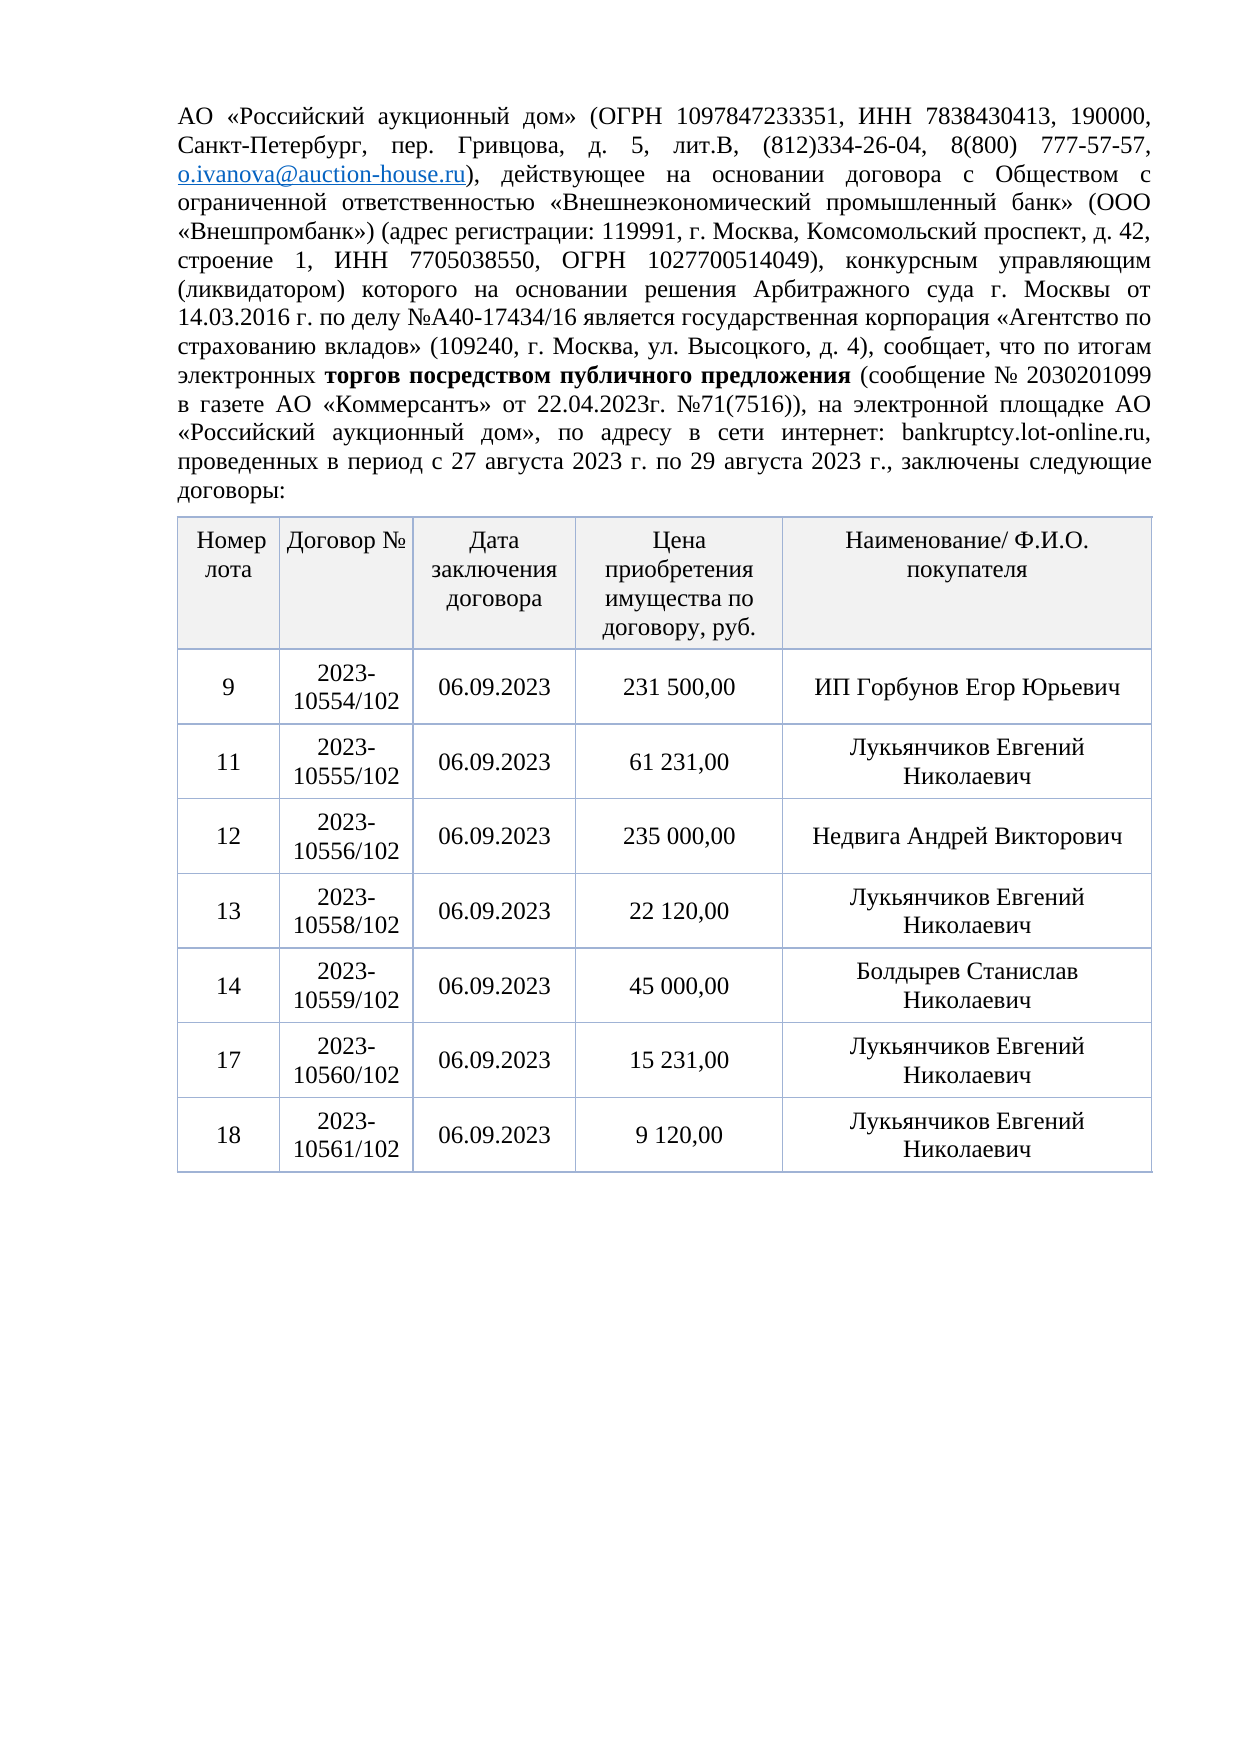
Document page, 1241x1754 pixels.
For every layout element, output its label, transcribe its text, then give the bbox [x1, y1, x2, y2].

table_cell 06.09.2023 [414, 725, 575, 798]
table_cell 2023-10555/102 [280, 725, 412, 798]
table_cell 12 [178, 799, 279, 872]
table_header Номер лота [178, 518, 279, 648]
table_cell 235 000,00 [576, 799, 782, 872]
table_header Цена приобретения имущества по договору, руб. [576, 518, 782, 648]
table_cell Болдырев Станислав Николаевич [783, 949, 1151, 1022]
table_cell 17 [178, 1023, 279, 1096]
table_header Договор № [280, 518, 412, 648]
table_cell 9 120,00 [576, 1098, 782, 1171]
table_cell 13 [178, 874, 279, 947]
table_cell 14 [178, 949, 279, 1022]
table_cell Лукьянчиков Евгений Николаевич [783, 1098, 1151, 1171]
table_cell Недвига Андрей Викторович [783, 799, 1151, 872]
table_cell 22 120,00 [576, 874, 782, 947]
table_cell Лукьянчиков Евгений Николаевич [783, 874, 1151, 947]
table_cell 2023-10556/102 [280, 799, 412, 872]
table_header Дата заключения договора [414, 518, 575, 648]
table_cell 06.09.2023 [414, 949, 575, 1022]
table_cell 11 [178, 725, 279, 798]
table_cell Лукьянчиков Евгений Николаевич [783, 725, 1151, 798]
table_cell 9 [178, 650, 279, 723]
table_cell 06.09.2023 [414, 799, 575, 872]
table_cell 61 231,00 [576, 725, 782, 798]
table_header Наименование/ Ф.И.О. покупателя [783, 518, 1151, 648]
table_cell 06.09.2023 [414, 1023, 575, 1096]
table_cell 06.09.2023 [414, 650, 575, 723]
table_cell Лукьянчиков Евгений Николаевич [783, 1023, 1151, 1096]
table_cell 2023-10560/102 [280, 1023, 412, 1096]
table_cell 2023-10559/102 [280, 949, 412, 1022]
table_cell 45 000,00 [576, 949, 782, 1022]
table_cell 15 231,00 [576, 1023, 782, 1096]
text АО «Российский аукционный дом» (ОГРН 1097847233351, ИНН 7838430413, 190000, Санкт-Петербург, пер. Гривцова, д. 5, лит.В, (812)334-26-04, 8(800) 777-57-57, o.ivanova@auction-house.ru), действующее на основании договора с Обществом с ограниченной ответственностью «Внешнеэкономический промышленный банк» (ООО «Внешпромбанк») (адрес регистрации: 119991, г. Москва, Комсомольский проспект, д. 42, строение 1, ИНН 7705038550, ОГРН 1027700514049), конкурсным управляющим (ликвидатором) которого на основании решения Арбитражного суда г. Москвы от 14.03.2016 г. по делу №А40-17434/16 является государственная корпорация «Агентство по страхованию вкладов» (109240, г. Москва, ул. Высоцкого, д. 4), сообщает, что по итогам электронных торгов посредством публичного предложения (сообщение № 2030201099 в газете АО «Коммерсантъ» от 22.04.2023г. №71(7516)), на электронной площадке АО «Российский аукционный дом», по адресу в сети интернет: bankruptcy.lot-online.ru, проведенных в период с 27 августа 2023 г. по 29 августа 2023 г., заключены следующие договоры: [177, 101, 1152, 504]
table_cell 2023-10554/102 [280, 650, 412, 723]
table_cell 18 [178, 1098, 279, 1171]
table_cell 06.09.2023 [414, 874, 575, 947]
table_cell 2023-10561/102 [280, 1098, 412, 1171]
table_cell 231 500,00 [576, 650, 782, 723]
table_cell 06.09.2023 [414, 1098, 575, 1171]
table_cell ИП Горбунов Егор Юрьевич [783, 650, 1151, 723]
table_cell 2023-10558/102 [280, 874, 412, 947]
